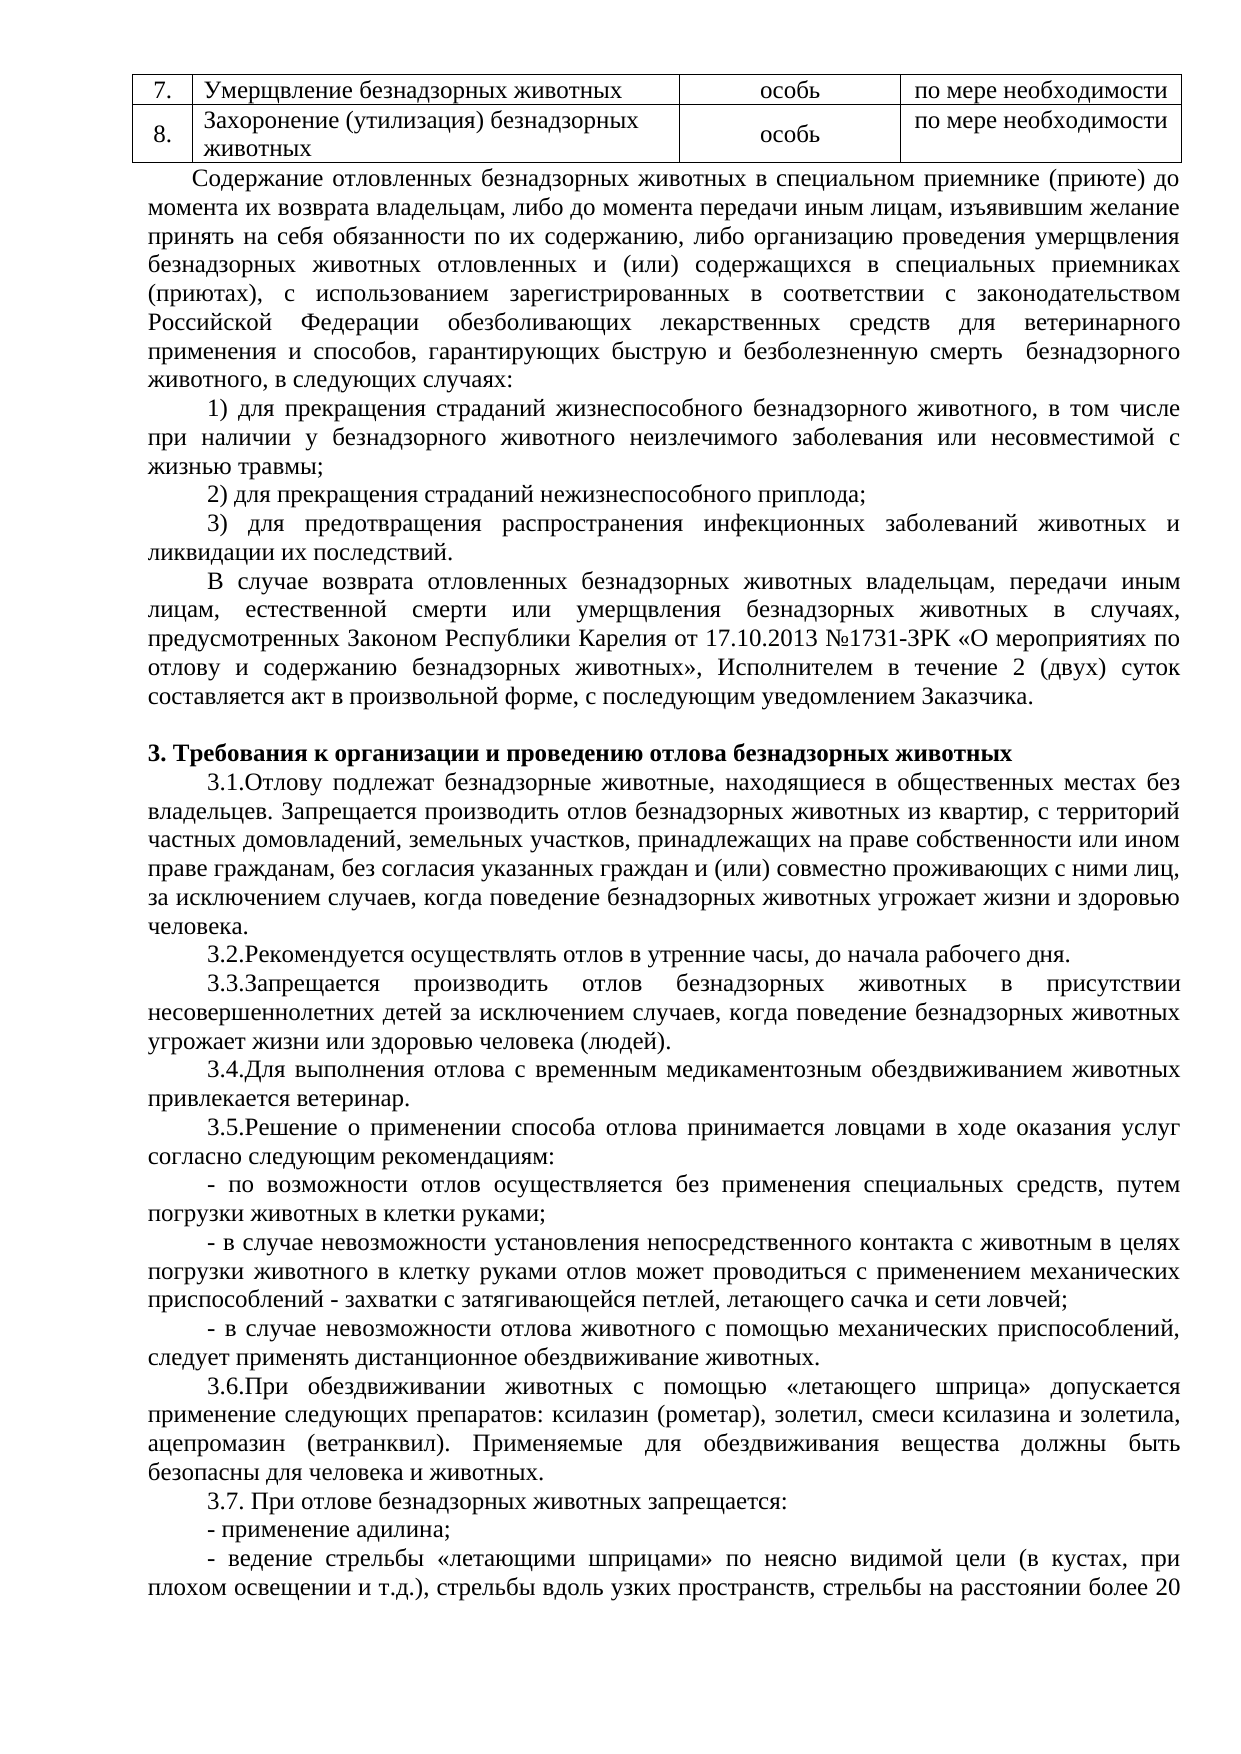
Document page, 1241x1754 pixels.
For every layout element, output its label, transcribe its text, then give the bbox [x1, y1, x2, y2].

text 3.6.При обездвиживании животных с помощью «летающего шприца» допускается применение следующих препаратов: ксилазин (рометар), золетил, смеси ксилазина и золетила, ацепромазин (ветранквил). Применяемые для обездвиживания вещества должны быть безопасны для человека и животных. [148, 1371, 1181, 1486]
text В случае возврата отловленных безнадзорных животных владельцам, передачи иным лицам, естественной смерти или умерщвления безнадзорных животных в случаях, предусмотренных Законом Республики Карелия от 17.10.2013 №1731-ЗРК «О мероприятиях по отлову и содержанию безнадзорных животных», Исполнителем в течение 2 (двух) суток составляется акт в произвольной форме, с последующим уведомлением Заказчика. [148, 566, 1181, 709]
table_cell особь [680, 105, 900, 162]
text 3.3.Запрещается производить отлов безнадзорных животных в присутствии несовершеннолетних детей за исключением случаев, когда поведение безнадзорных животных угрожает жизни или здоровью человека (людей). [148, 968, 1181, 1054]
text Содержание отловленных безнадзорных животных в специальном приемнике (приюте) до момента их возврата владельцам, либо до момента передачи иным лицам, изъявившим желание принять на себя обязанности по их содержанию, либо организацию проведения умерщвления безнадзорных животных отловленных и (или) содержащихся в специальных приемниках (приютах), с использованием зарегистрированных в соответствии с законодательством Российской Федерации обезболивающих лекарственных средств для ветеринарного применения и способов, гарантирующих быструю и безболезненную смерть безнадзорного животного, в следующих случаях: [148, 163, 1181, 393]
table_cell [901, 75, 1181, 104]
text - по возможности отлов осуществляется без применения специальных средств, путем погрузки животных в клетки руками; [148, 1169, 1181, 1227]
table_cell 7. [133, 75, 192, 104]
text 3.4.Для выполнения отлова с временным медикаментозным обездвиживанием животных привлекается ветеринар. [148, 1054, 1181, 1112]
text 3.2.Рекомендуется осуществлять отлов в утренние часы, до начала рабочего дня. [148, 939, 1181, 968]
table_cell 8. [133, 105, 192, 162]
text 2) для прекращения страданий нежизнеспособного приплода; [148, 479, 1181, 508]
table_cell Умерщвление безнадзорных животных [193, 75, 679, 104]
text - в случае невозможности отлова животного с помощью механических приспособлений, следует применять дистанционное обездвиживание животных. [148, 1313, 1181, 1371]
text - в случае невозможности установления непосредственного контакта с животным в целях погрузки животного в клетку руками отлов может проводиться с применением механических приспособлений - захватки с затягивающейся петлей, летающего сачка и сети ловчей; [148, 1227, 1181, 1313]
text 3.7. При отлове безнадзорных животных запрещается: [148, 1486, 1181, 1514]
text 3.5.Решение о применении способа отлова принимается ловцами в ходе оказания услуг согласно следующим рекомендациям: [148, 1112, 1181, 1169]
text 3.1.Отлову подлежат безнадзорные животные, находящиеся в общественных местах без владельцев. Запрещается производить отлов безнадзорных животных из квартир, с территорий частных домовладений, земельных участков, принадлежащих на праве собственности или ином праве гражданам, без согласия указанных граждан и (или) совместно проживающих с ними лиц, за исключением случаев, когда поведение безнадзорных животных угрожает жизни и здоровью человека. [148, 767, 1181, 939]
text 3. Требования к организации и проведению отлова безнадзорных животных [148, 738, 1181, 767]
text 1) для прекращения страданий жизнеспособного безнадзорного животного, в том числе при наличии у безнадзорного животного неизлечимого заболевания или несовместимой с жизнью травмы; [148, 393, 1181, 479]
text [148, 1543, 1181, 1601]
text 3) для предотвращения распространения инфекционных заболеваний животных и ликвидации их последствий. [148, 508, 1181, 566]
text - применение адилина; [148, 1514, 1181, 1543]
table_cell особь [680, 75, 900, 104]
table_cell Захоронение (утилизация) безнадзорных животных [193, 105, 679, 162]
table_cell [901, 105, 1181, 162]
